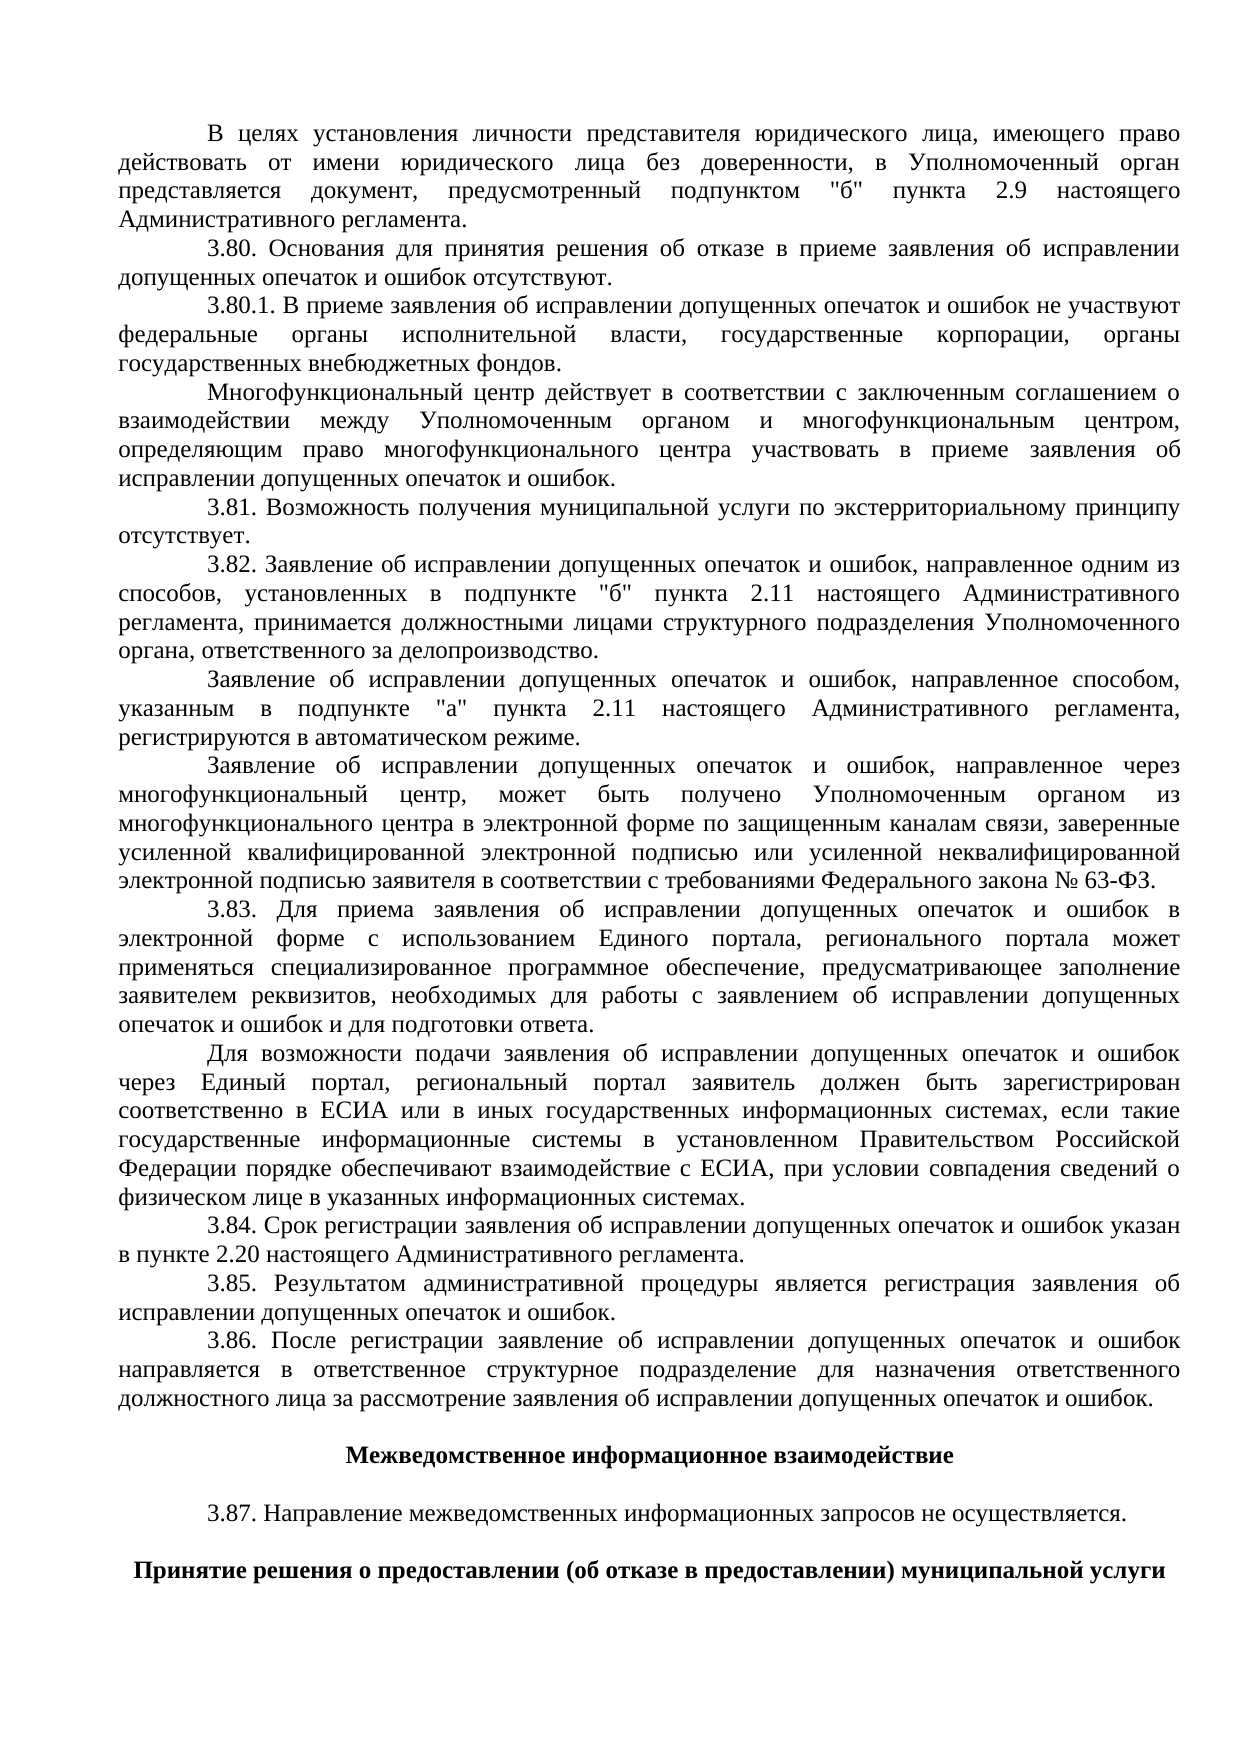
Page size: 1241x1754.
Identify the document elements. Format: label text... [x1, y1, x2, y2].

text 3.86. После регистрации заявление об исправлении допущенных опечаток и ошибок направляется в ответственное структурное подразделение для назначения ответственного должностного лица за рассмотрение заявления об исправлении допущенных опечаток и ошибок. [118, 1326, 1181, 1412]
text В целях установления личности представителя юридического лица, имеющего право действовать от имени юридического лица без доверенности, в Уполномоченный орган представляется документ, предусмотренный подпунктом "б" пункта 2.9 настоящего Административного регламента. [118, 118, 1181, 233]
text 3.82. Заявление об исправлении допущенных опечаток и ошибок, направленное одним из способов, установленных в подпункте "б" пункта 2.11 настоящего Административного регламента, принимается должностными лицами структурного подразделения Уполномоченного органа, ответственного за делопроизводство. [118, 549, 1181, 664]
title Принятие решения о предоставлении (об отказе в предоставлении) муниципальной услуги [118, 1556, 1181, 1584]
text Для возможности подачи заявления об исправлении допущенных опечаток и ошибок через Единый портал, региональный портал заявитель должен быть зарегистрирован соответственно в ЕСИА или в иных государственных информационных системах, если такие государственные информационные системы в установленном Правительством Российской Федерации порядке обеспечивают взаимодействие с ЕСИА, при условии совпадения сведений о физическом лице в указанных информационных системах. [118, 1038, 1181, 1211]
text 3.87. Направление межведомственных информационных запросов не осуществляется. [118, 1498, 1181, 1527]
text Заявление об исправлении допущенных опечаток и ошибок, направленное через многофункциональный центр, может быть получено Уполномоченным органом из многофункционального центра в электронной форме по защищенным каналам связи, заверенные усиленной квалифицированной электронной подписью или усиленной неквалифицированной электронной подписью заявителя в соответствии с требованиями Федерального закона № 63-ФЗ. [118, 751, 1181, 894]
text 3.80.1. В приеме заявления об исправлении допущенных опечаток и ошибок не участвуют федеральные органы исполнительной власти, государственные корпорации, органы государственных внебюджетных фондов. [118, 291, 1181, 377]
text Многофункциональный центр действует в соответствии с заключенным соглашением о взаимодействии между Уполномоченным органом и многофункциональным центром, определяющим право многофункционального центра участвовать в приеме заявления об исправлении допущенных опечаток и ошибок. [118, 377, 1181, 492]
text 3.85. Результатом административной процедуры является регистрация заявления об исправлении допущенных опечаток и ошибок. [118, 1268, 1181, 1326]
text 3.84. Срок регистрации заявления об исправлении допущенных опечаток и ошибок указан в пункте 2.20 настоящего Административного регламента. [118, 1211, 1181, 1268]
text 3.81. Возможность получения муниципальной услуги по экстерриториальному принципу отсутствует. [118, 492, 1181, 549]
text 3.80. Основания для принятия решения об отказе в приеме заявления об исправлении допущенных опечаток и ошибок отсутствуют. [118, 233, 1181, 291]
text Заявление об исправлении допущенных опечаток и ошибок, направленное способом, указанным в подпункте "а" пункта 2.11 настоящего Административного регламента, регистрируются в автоматическом режиме. [118, 664, 1181, 751]
text 3.83. Для приема заявления об исправлении допущенных опечаток и ошибок в электронной форме с использованием Единого портала, регионального портала может применяться специализированное программное обеспечение, предусматривающее заполнение заявителем реквизитов, необходимых для работы с заявлением об исправлении допущенных опечаток и ошибок и для подготовки ответа. [118, 894, 1181, 1038]
title Межведомственное информационное взаимодействие [118, 1441, 1181, 1469]
